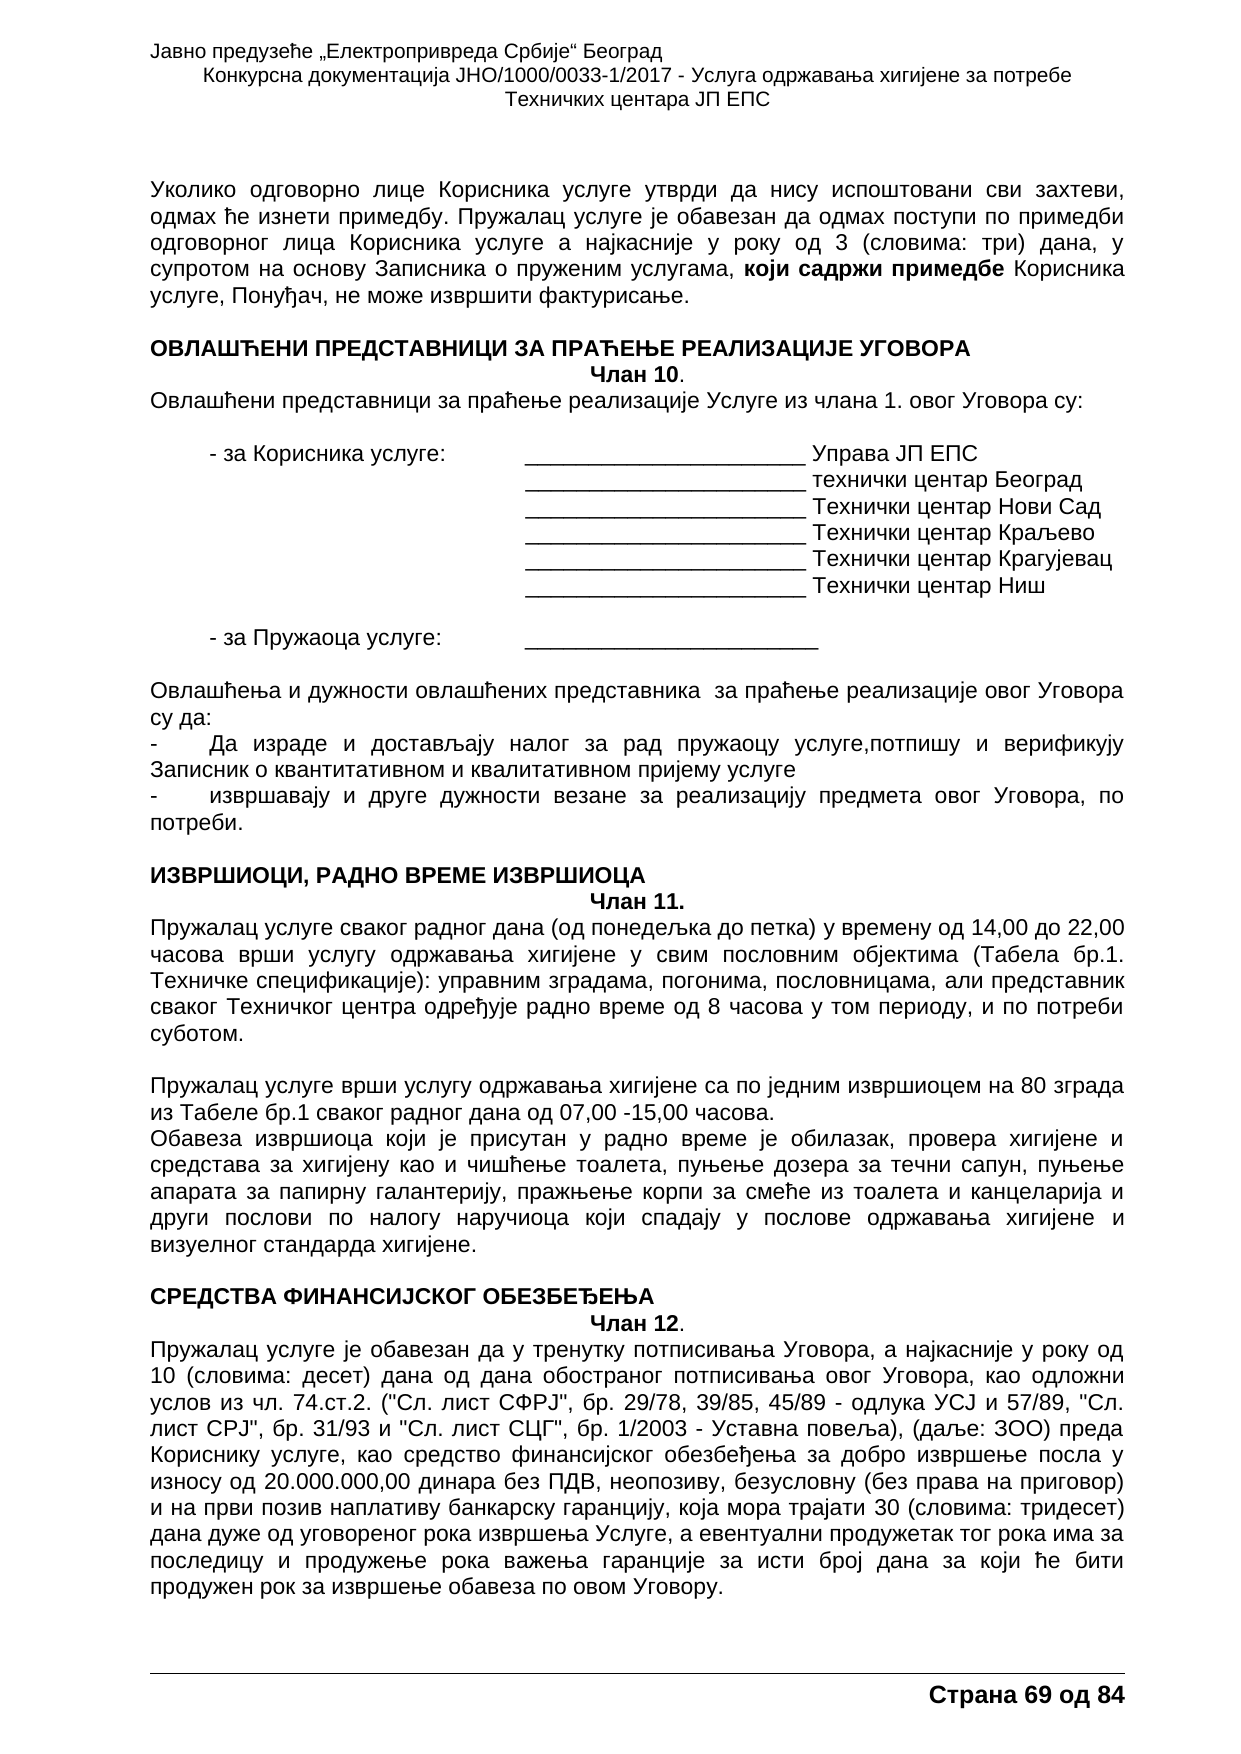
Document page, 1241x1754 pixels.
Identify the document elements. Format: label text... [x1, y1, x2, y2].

text Пружалац услуге врши услугу одржавања хигијене са по једним извршиоцем на 80 зграда из Табеле бр.1 сваког радног дана од 07,00 -15,00 часова. [150, 1072, 1125, 1125]
text Овлашћења и дужности овлашћених представника за праћење реализације овог Уговора су да: [150, 677, 1125, 730]
text СРЕДСТВА ФИНАНСИЈСКОГ ОБЕЗБЕЂЕЊА [150, 1283, 1125, 1309]
text ______________________ Технички центар Ниш [150, 572, 1125, 598]
text Уколико одговорно лице Корисника услуге утврди да нису испоштовани сви захтеви, одмах ће изнети примедбу. Пружалац услуге је обавезан да одмах поступи по примедби одговорног лица Корисника услуге а најкасније у року од 3 (словима: три) дана, у супротом на основу Записника о пруженим услугама, који садржи примедбе Корисника услуге, Понуђач, не може извршити фактурисање. [150, 176, 1125, 308]
text Обавеза извршиоца који је присутан у радно време је обилазак, провера хигијене и средстава за хигијену као и чишћење тоалета, пуњење дозера за течни сапун, пуњење апарата за папирну галантерију, пражњење корпи за смеће из тоалета и канцеларија и други послови по налогу наручиоца који спадају у послове одржавања хигијене и визуелног стандарда хигијене. [150, 1125, 1125, 1257]
text Члан 10. [150, 361, 1125, 387]
text Пружалац услуге је обавезан да у тренутку потписивања Уговора, а најкасније у року од 10 (словима: десет) дана од дана обостраног потписивања овог Уговора, као одложни услов из чл. 74.ст.2. ("Сл. лист СФРJ", бр. 29/78, 39/85, 45/89 - oдлукa УСJ и 57/89, "Сл. лист СРJ", бр. 31/93 и "Сл. лист СЦГ", бр. 1/2003 - Устaвнa пoвeљa), (даље: ЗОО) преда Кориснику услуге, као средство финансијског обезбеђења за добро извршење посла у износу од 20.000.000,00 динара без ПДВ, неопозиву, безусловну (без права на приговор) и на први позив наплативу банкарску гаранцију, која мора трајати 30 (словима: тридесет) дана дуже од уговореног рока извршења Услуге, а евентуални продужетак тог рока има за последицу и продужење рока важења гаранције за исти број дана за који ће бити продужен рок за извршење обавеза по овом Уговору. [150, 1336, 1125, 1599]
text ИЗВРШИОЦИ, РАДНО ВРЕМЕ ИЗВРШИОЦА [150, 862, 1125, 888]
text ______________________ Технички центар Нови Сад [150, 493, 1125, 519]
text - за Пружаоца услуге: _______________________ [150, 624, 1125, 651]
text Члан 12. [150, 1309, 1125, 1336]
text ______________________ Технички центар Крагујевац [150, 545, 1125, 572]
text - извршавају и друге дужности везане за реализацију предмета овог Уговора, по потреби. [150, 782, 1125, 835]
text Овлашћени представници за праћење реализације Услуге из члана 1. овог Уговора су: [150, 387, 1125, 413]
text ______________________ Технички центар Краљево [150, 519, 1125, 545]
text ______________________ технички центар Београд [150, 466, 1125, 493]
text Члан 11. [150, 888, 1125, 914]
text Пружалац услуге сваког радног дана (од понедељка до петка) у времену од 14,00 до 22,00 часова врши услугу одржавања хигијене у свим пословним објектима (Табела бр.1. Техничке спецификације): управним зградама, погонима, пословницама, али представник сваког Техничког центра одређује радно време од 8 часова у том периоду, и по потреби суботом. [150, 914, 1125, 1046]
text - за Корисника услуге: ______________________ Управа ЈП ЕПС [150, 440, 1125, 466]
text - Да израде и достављају налог за рад пружаоцу услуге,потпишу и верификују Записник о квантитативном и квалитативном пријему услуге [150, 730, 1125, 782]
text ОВЛАШЋЕНИ ПРЕДСТАВНИЦИ ЗА ПРАЋЕЊЕ РЕАЛИЗАЦИЈЕ УГОВОРА [150, 334, 1125, 361]
